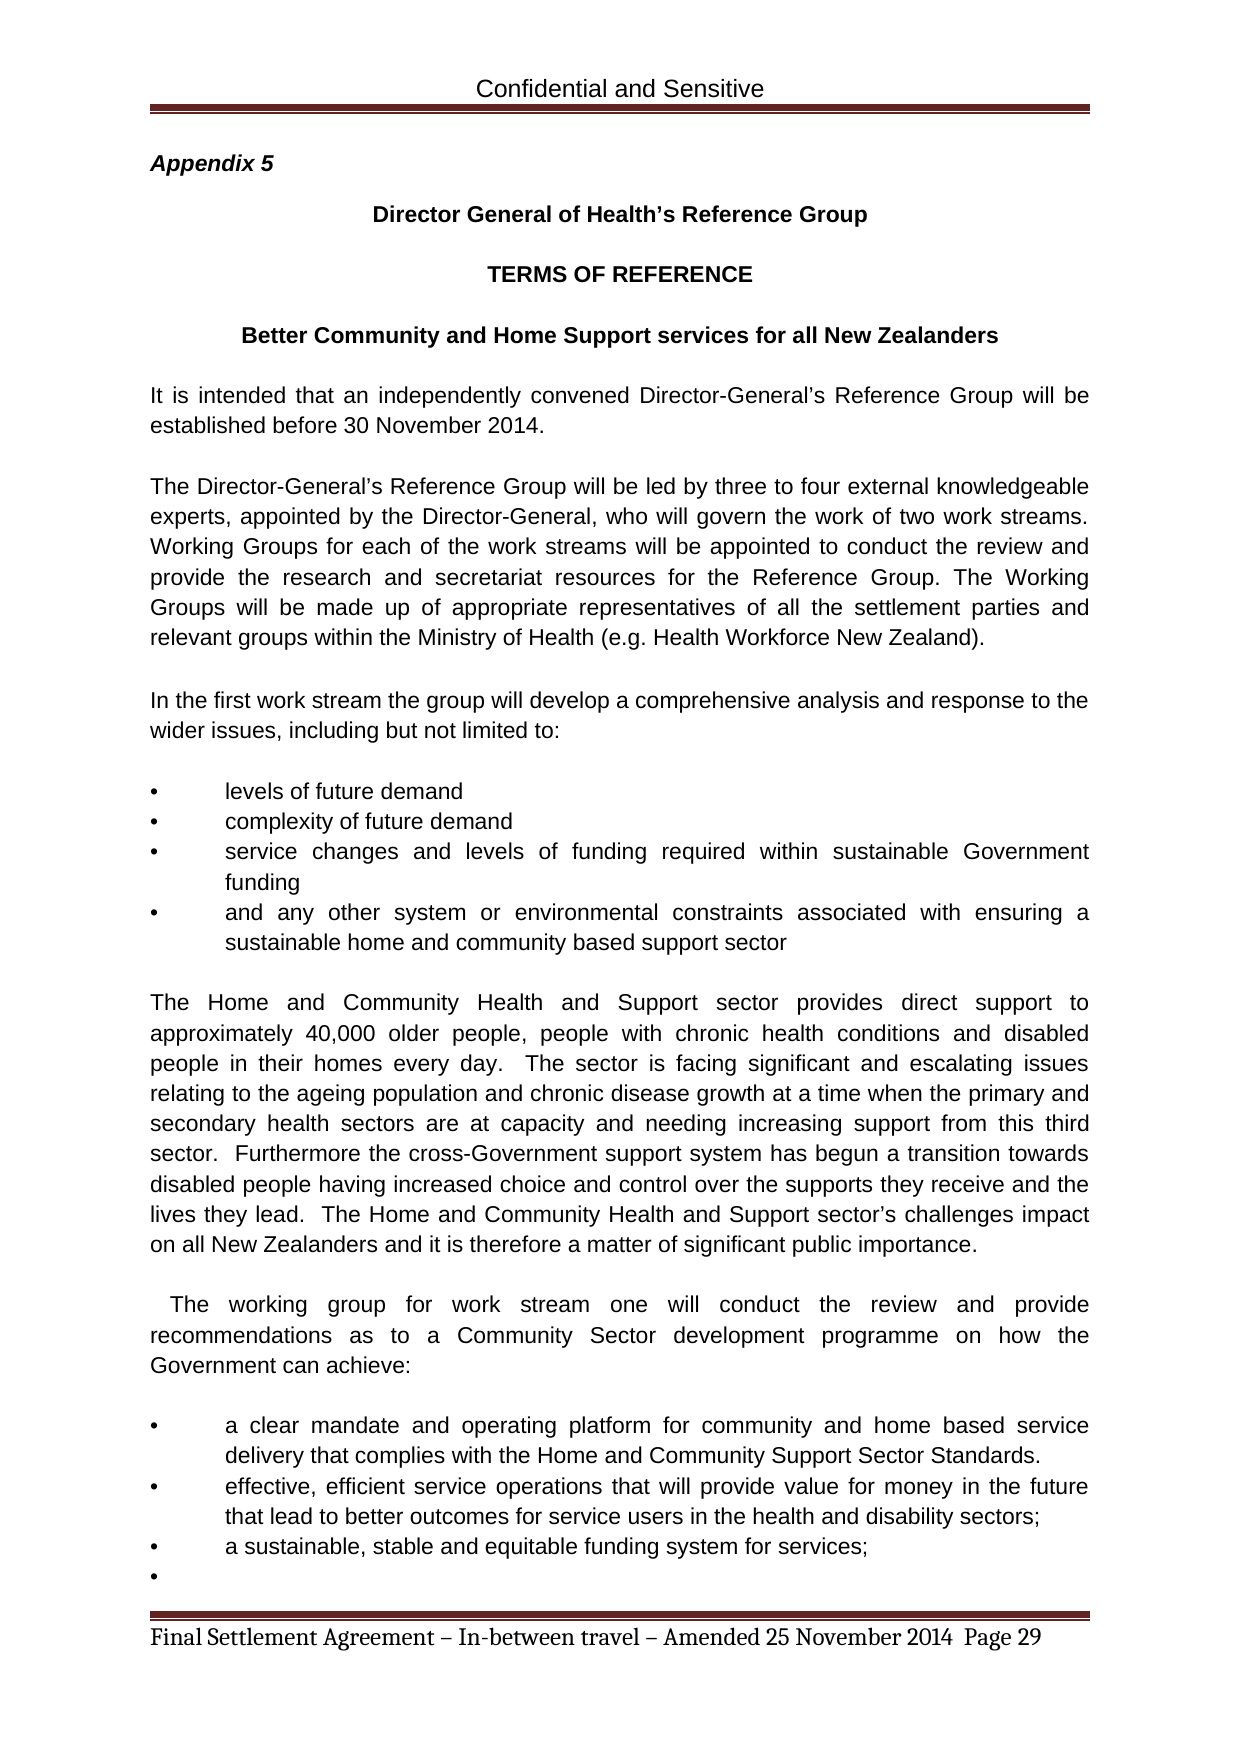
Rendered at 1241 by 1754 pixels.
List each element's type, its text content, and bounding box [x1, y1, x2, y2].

text • a sustainable, stable and equitable funding system for services; [150, 1533, 1090, 1559]
text The working group for work stream one will conduct the review and provide recommendations as to a Community Sector development programme on how the Government can achieve: [150, 1291, 1090, 1378]
text • levels of future demand [150, 778, 1090, 804]
text Better Community and Home Support services for all New Zealanders [150, 322, 1090, 348]
text • effective, efficient service operations that will provide value for money in the future that lead to better outcomes for service users in the health and disability sectors; [150, 1473, 1090, 1529]
text The Director-General’s Reference Group will be led by three to four external knowledgeable experts, appointed by the Director-General, who will govern the work of two work streams. Working Groups for each of the work streams will be appointed to conduct the review and provide the research and secretariat resources for the Reference Group. The Working Groups will be made up of appropriate representatives of all the settlement parties and relevant groups within the Ministry of Health (e.g. Health Workforce New Zealand). [150, 473, 1090, 650]
text In the first work stream the group will develop a comprehensive analysis and response to the wider issues, including but not limited to: [150, 687, 1090, 744]
text • [150, 1563, 1090, 1589]
text It is intended that an independently convened Director-General’s Reference Group will be established before 30 November 2014. [150, 382, 1090, 439]
text • service changes and levels of funding required within sustainable Government funding [150, 838, 1090, 895]
text Director General of Health’s Reference Group [150, 201, 1090, 227]
text • a clear mandate and operating platform for community and home based service delivery that complies with the Home and Community Support Sector Standards. [150, 1412, 1090, 1469]
text The Home and Community Health and Support sector provides direct support to approximately 40,000 older people, people with chronic health conditions and disabled people in their homes every day. The sector is facing significant and escalating issues relating to the ageing population and chronic disease growth at a time when the primary and secondary health sectors are at capacity and needing increasing support from this third sector. Furthermore the cross-Government support system has begun a transition towards disabled people having increased choice and control over the supports they receive and the lives they lead. The Home and Community Health and Support sector’s challenges impact on all New Zealanders and it is therefore a matter of significant public importance. [150, 989, 1090, 1257]
text Appendix 5 [150, 150, 1090, 176]
text TERMS OF REFERENCE [150, 261, 1090, 288]
text • and any other system or environmental constraints associated with ensuring a sustainable home and community based support sector [150, 899, 1090, 955]
text • complexity of future demand [150, 808, 1090, 834]
